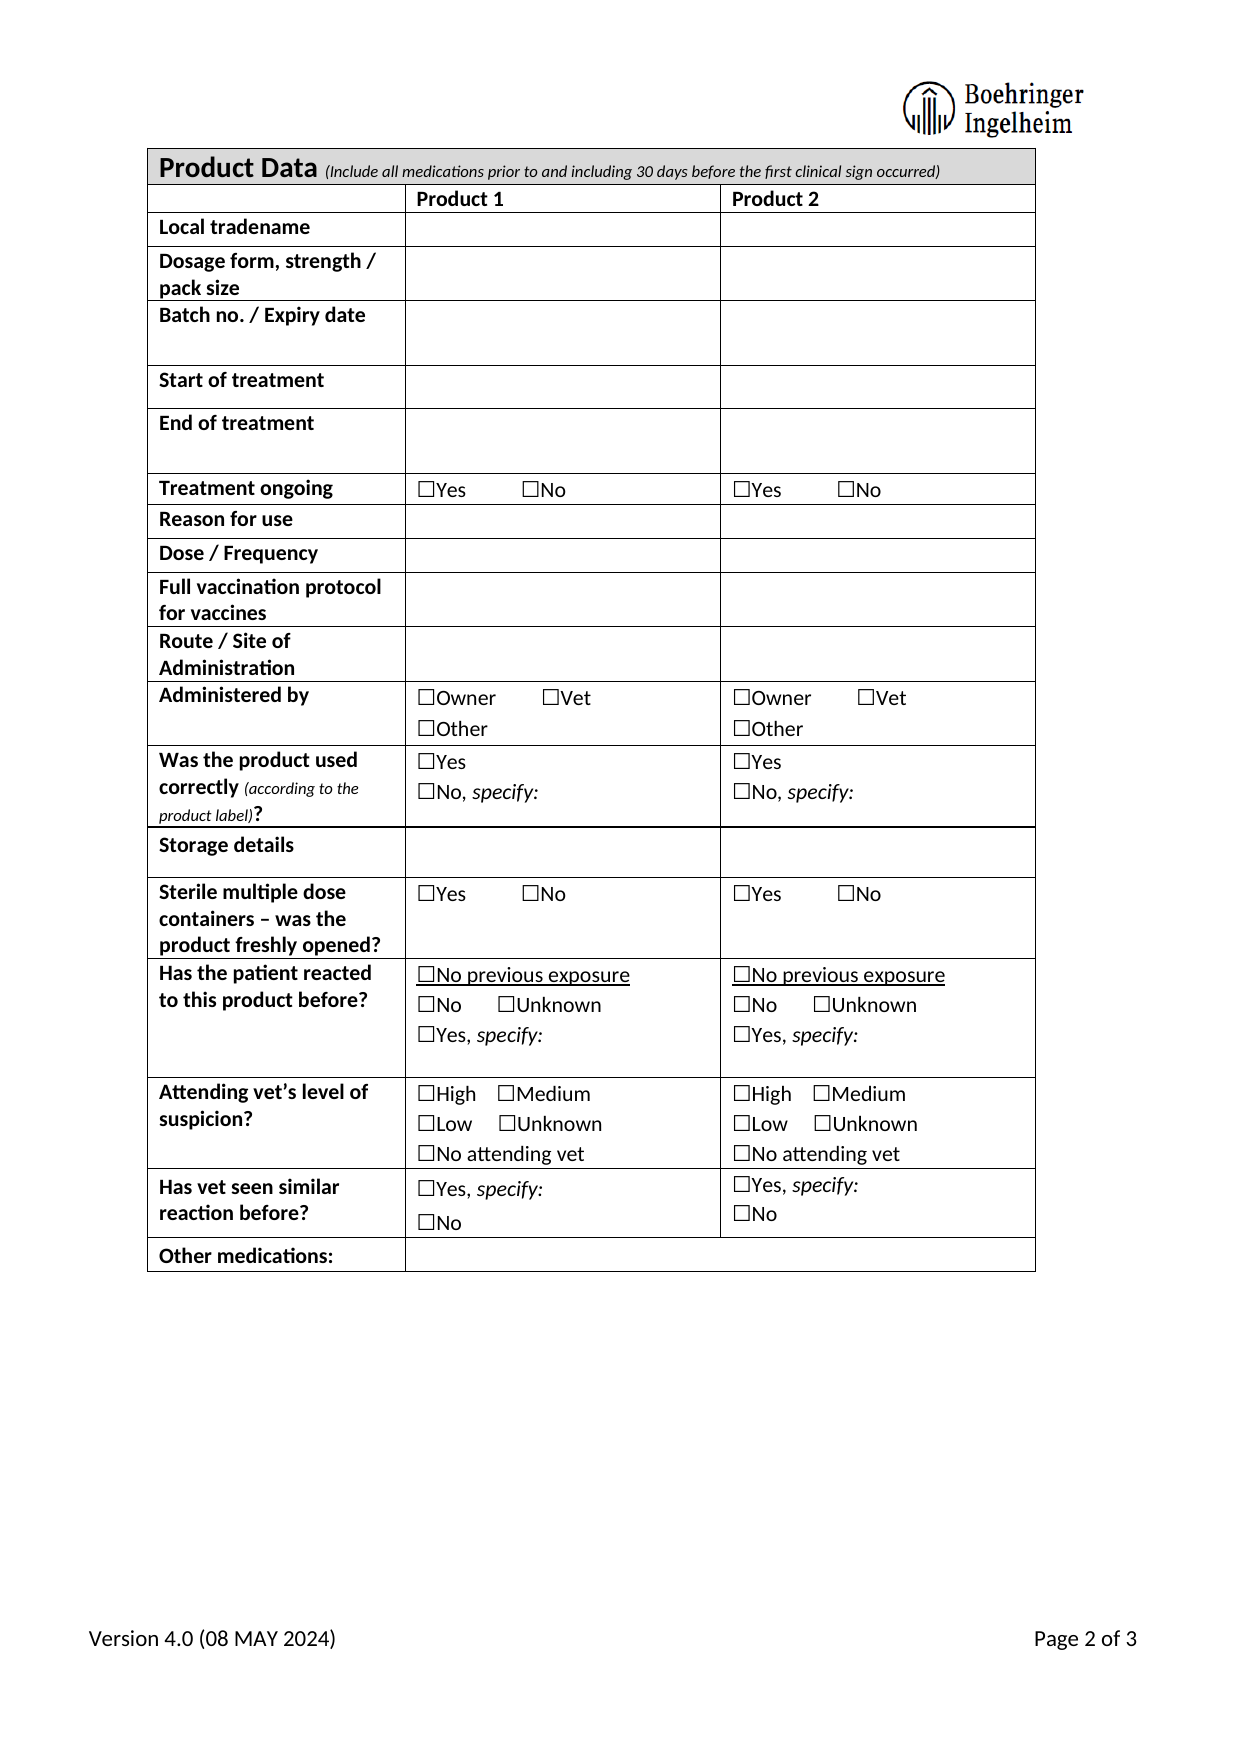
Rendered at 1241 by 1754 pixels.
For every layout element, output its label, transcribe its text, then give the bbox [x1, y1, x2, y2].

table_cell [406, 366, 720, 408]
table_cell [721, 366, 1035, 408]
table_cell Yes, specify: No [406, 1169, 720, 1237]
table_cell [406, 213, 720, 246]
table_cell [721, 539, 1035, 572]
table_cell Has the patient reacted to this product before? [148, 959, 405, 1077]
table_cell Yes No [406, 878, 720, 958]
table_cell Full vaccination protocol for vaccines [148, 573, 405, 626]
table_cell Product 1 [406, 185, 720, 212]
table_cell Start of treatment [148, 366, 405, 408]
table_cell Yes No [721, 474, 1035, 504]
table_cell Yes No [406, 474, 720, 504]
table_cell Local tradename [148, 213, 405, 246]
table_cell Was the product used correctly (according to the product label)? [148, 746, 405, 826]
table_cell Owner Vet Other [406, 682, 720, 745]
table_cell High Medium Low Unknown No attending vet [406, 1078, 720, 1168]
table_cell [721, 213, 1035, 246]
table_cell Other medications: [148, 1238, 405, 1271]
table_cell [721, 627, 1035, 681]
table_cell [406, 247, 720, 300]
table_cell Owner Vet Other [721, 682, 1035, 745]
table_cell [721, 409, 1035, 473]
table_cell [148, 185, 405, 212]
table_cell Dose / Frequency [148, 539, 405, 572]
table_cell [406, 301, 720, 365]
table_cell [406, 409, 720, 473]
table_cell Storage details [148, 828, 405, 877]
table_cell [721, 505, 1035, 538]
table_cell Yes No [721, 878, 1035, 958]
picture [895, 73, 1093, 143]
table_cell Has vet seen similar reaction before? [148, 1169, 405, 1237]
table_cell Dosage form, strength / pack size [148, 247, 405, 300]
table_cell High Medium Low Unknown No attending vet [721, 1078, 1035, 1168]
table_cell No previous exposure No Unknown Yes, specify: [721, 959, 1035, 1077]
table_cell [406, 539, 720, 572]
table_cell [721, 828, 1035, 877]
table_cell Yes No, specify: [721, 746, 1035, 826]
table_cell End of treatment [148, 409, 405, 473]
table_cell Route / Site of Administration [148, 627, 405, 681]
table_cell Sterile multiple dose containers – was the product freshly opened? [148, 878, 405, 958]
table_cell [406, 505, 720, 538]
table_cell Attending vet’s level of suspicion? [148, 1078, 405, 1168]
table_cell Batch no. / Expiry date [148, 301, 405, 365]
table_cell Yes, specify: No [721, 1169, 1035, 1237]
table_cell [406, 573, 720, 626]
table_cell [406, 828, 720, 877]
table_cell [406, 627, 720, 681]
table_cell Reason for use [148, 505, 405, 538]
table_cell Yes No, specify: [406, 746, 720, 826]
table_header Product Data (Include all medications prior to and including 30 days before the first clinical sign occurred) [148, 149, 1035, 184]
table_cell [721, 573, 1035, 626]
table_cell [721, 247, 1035, 300]
table_cell No previous exposure No Unknown Yes, specify: [406, 959, 720, 1077]
table_cell Product 2 [721, 185, 1035, 212]
table_cell Administered by [148, 682, 405, 745]
table_cell Treatment ongoing [148, 474, 405, 504]
table_cell [721, 301, 1035, 365]
table_cell [406, 1238, 1035, 1271]
